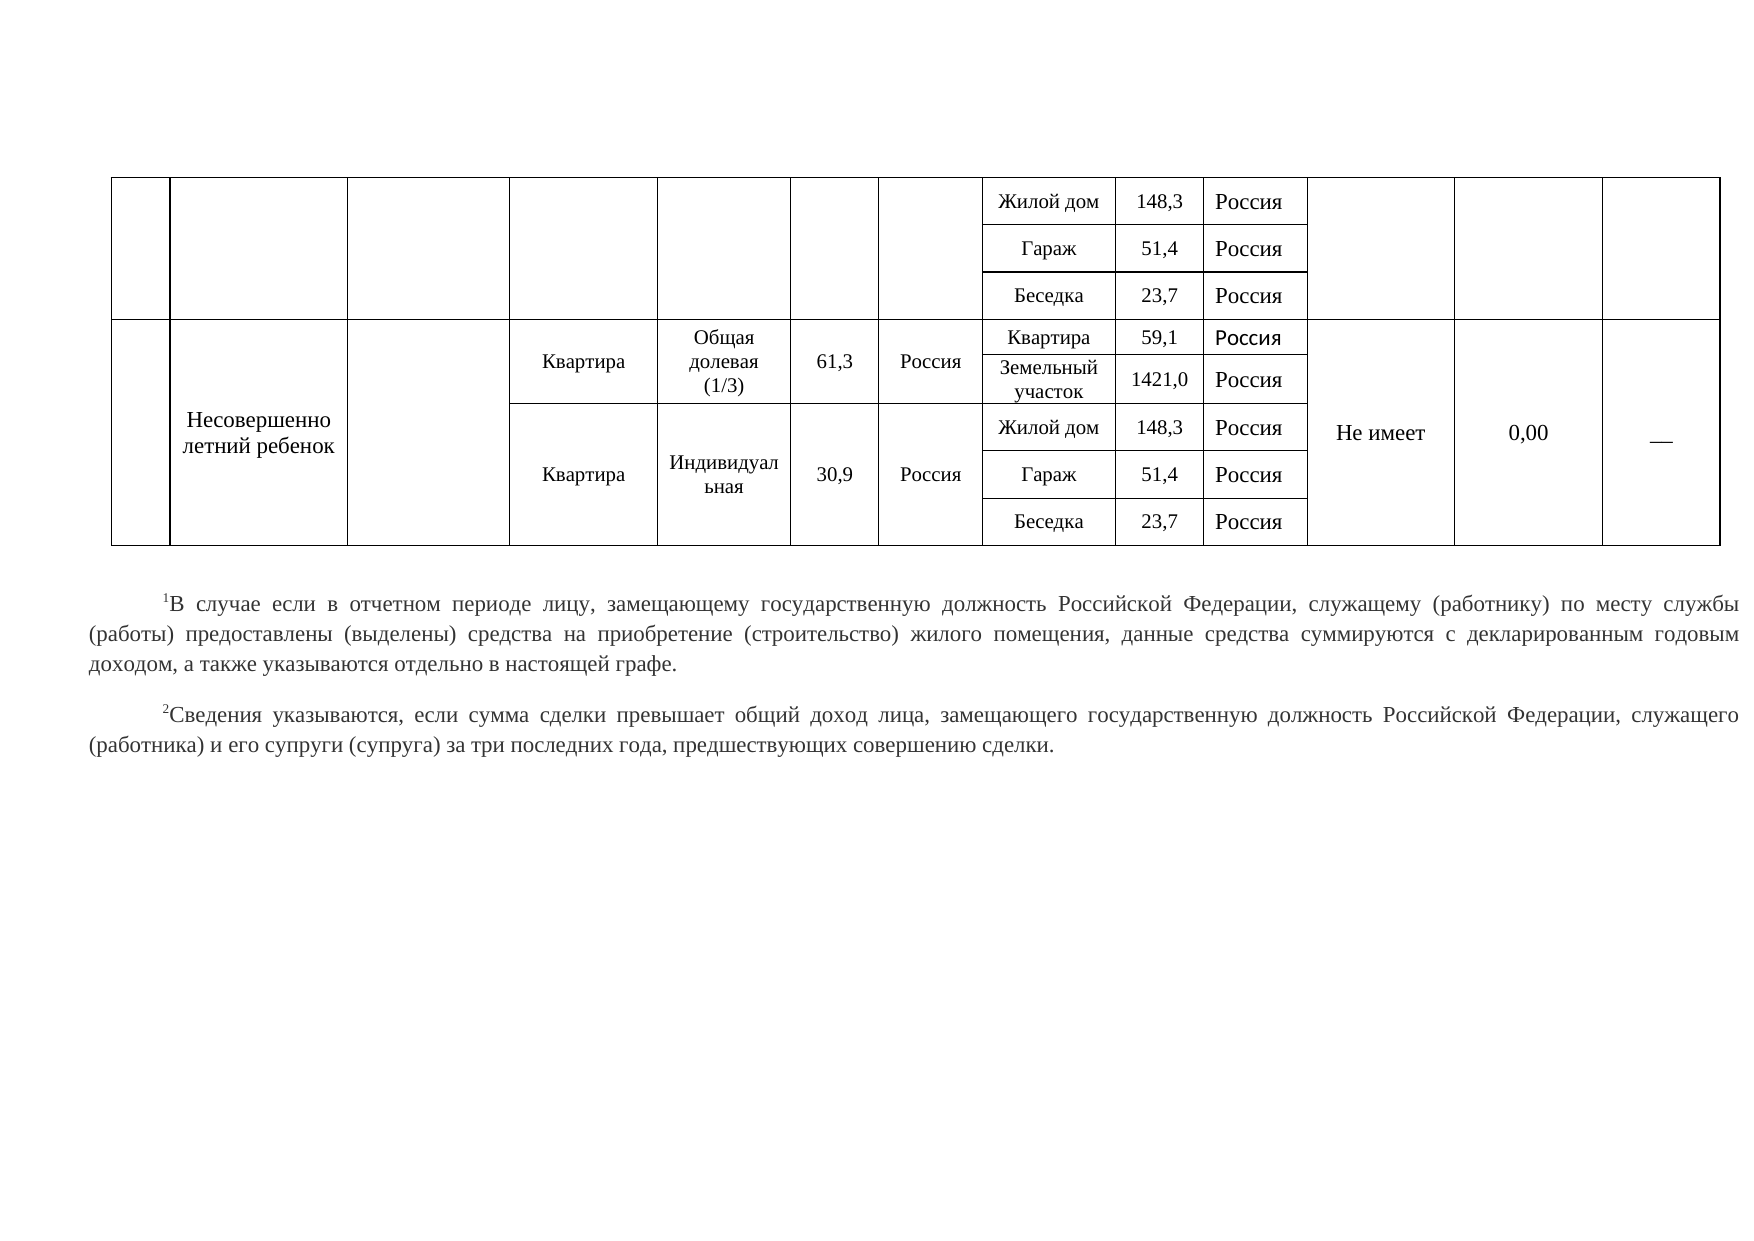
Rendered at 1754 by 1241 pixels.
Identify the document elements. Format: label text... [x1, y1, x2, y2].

table_cell Беседка [983, 273, 1115, 318]
table_cell Не имеет [1308, 320, 1454, 544]
table_cell 30,9 [791, 404, 878, 544]
table_cell Индивидуальная [658, 404, 790, 544]
table_cell 51,4 [1116, 225, 1203, 271]
table_cell Гараж [983, 451, 1115, 497]
table_cell Россия [1204, 320, 1307, 354]
table_cell Россия [1204, 273, 1307, 318]
table_cell 148,3 [1116, 178, 1203, 224]
table_cell Россия [1204, 451, 1307, 497]
table_cell 61,3 [791, 320, 878, 403]
table_cell [348, 320, 509, 544]
table_cell Россия [1204, 178, 1307, 224]
table_cell Несовершеннолетний ребенок [171, 320, 347, 544]
table_cell Россия [1204, 225, 1307, 271]
table_cell Земельный участок [983, 355, 1115, 403]
table_cell 59,1 [1116, 320, 1203, 354]
text 1В случае если в отчетном периоде лицу, замещающему государственную должность Российской Федерации, служащему (работнику) по месту службы (работы) предоставлены (выделены) средства на приобретение (строительство) жилого помещения, данные средства суммируются с декларированным годовым доходом, а также указываются отдельно в настоящей графе. [89, 590, 1742, 676]
table_cell Беседка [983, 499, 1115, 544]
table_cell Россия [879, 320, 982, 403]
table_cell Квартира [983, 320, 1115, 354]
table_cell 23,7 [1116, 499, 1203, 544]
table_cell [112, 320, 169, 544]
table_cell 148,3 [1116, 404, 1203, 450]
table_cell 51,4 [1116, 451, 1203, 497]
table_cell Квартира [510, 404, 657, 544]
table_cell __ [1603, 320, 1719, 544]
table_cell Квартира [510, 320, 657, 403]
table_cell Жилой дом [983, 404, 1115, 450]
table_cell 23,7 [1116, 273, 1203, 318]
text 2Сведения указываются, если сумма сделки превышает общий доход лица, замещающего государственную должность Российской Федерации, служащего (работника) и его супруги (супруга) за три последних года, предшествующих совершению сделки. [89, 701, 1742, 758]
table_cell Россия [1204, 499, 1307, 544]
table_cell Общая долевая (1/3) [658, 320, 790, 403]
table_cell Россия [1204, 355, 1307, 403]
table_cell Гараж [983, 225, 1115, 271]
table_cell Россия [1204, 404, 1307, 450]
table_cell Жилой дом [983, 178, 1115, 224]
table_cell 1421,0 [1116, 355, 1203, 403]
table_cell 0,00 [1455, 320, 1602, 544]
table_cell Россия [879, 404, 982, 544]
